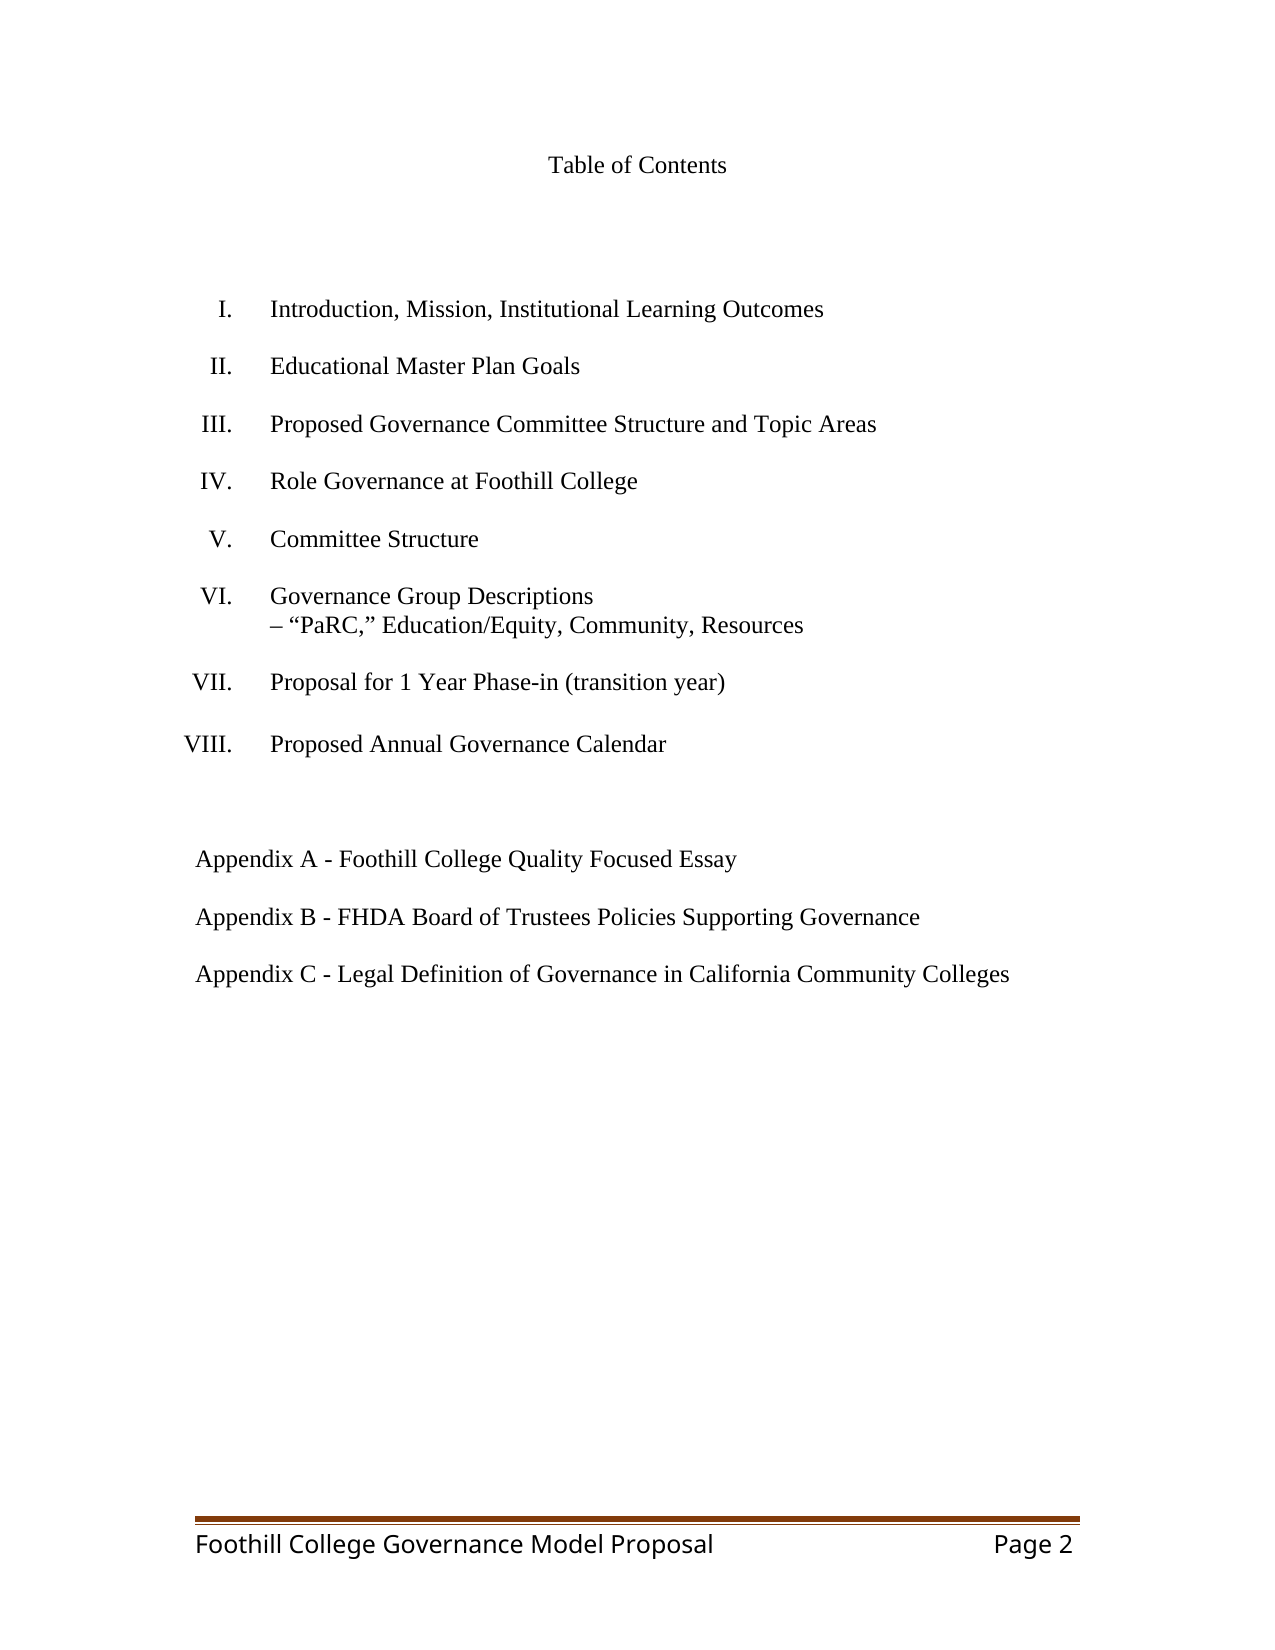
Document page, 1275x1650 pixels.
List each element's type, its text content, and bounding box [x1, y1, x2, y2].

list Educational Master Plan Goals [232, 351, 1080, 380]
list – “PaRC,” Education/Equity, Community, Resources [270, 610, 1080, 639]
text Appendix B - FHDA Board of Trustees Policies Supporting Governance [195, 902, 1080, 931]
list Governance Group Descriptions [232, 581, 1080, 610]
list Introduction, Mission, Institutional Learning Outcomes [232, 294, 1080, 322]
text Table of Contents [195, 150, 1080, 179]
list Proposal for 1 Year Phase-in (transition year) [232, 667, 1080, 696]
text Appendix A - Foothill College Quality Focused Essay [195, 844, 1080, 873]
list Committee Structure [232, 524, 1080, 552]
list Proposed Governance Committee Structure and Topic Areas [232, 409, 1080, 437]
text Appendix C - Legal Definition of Governance in California Community Colleges [195, 959, 1080, 988]
list Role Governance at Foothill College [232, 466, 1080, 495]
list Proposed Annual Governance Calendar [232, 729, 1080, 758]
